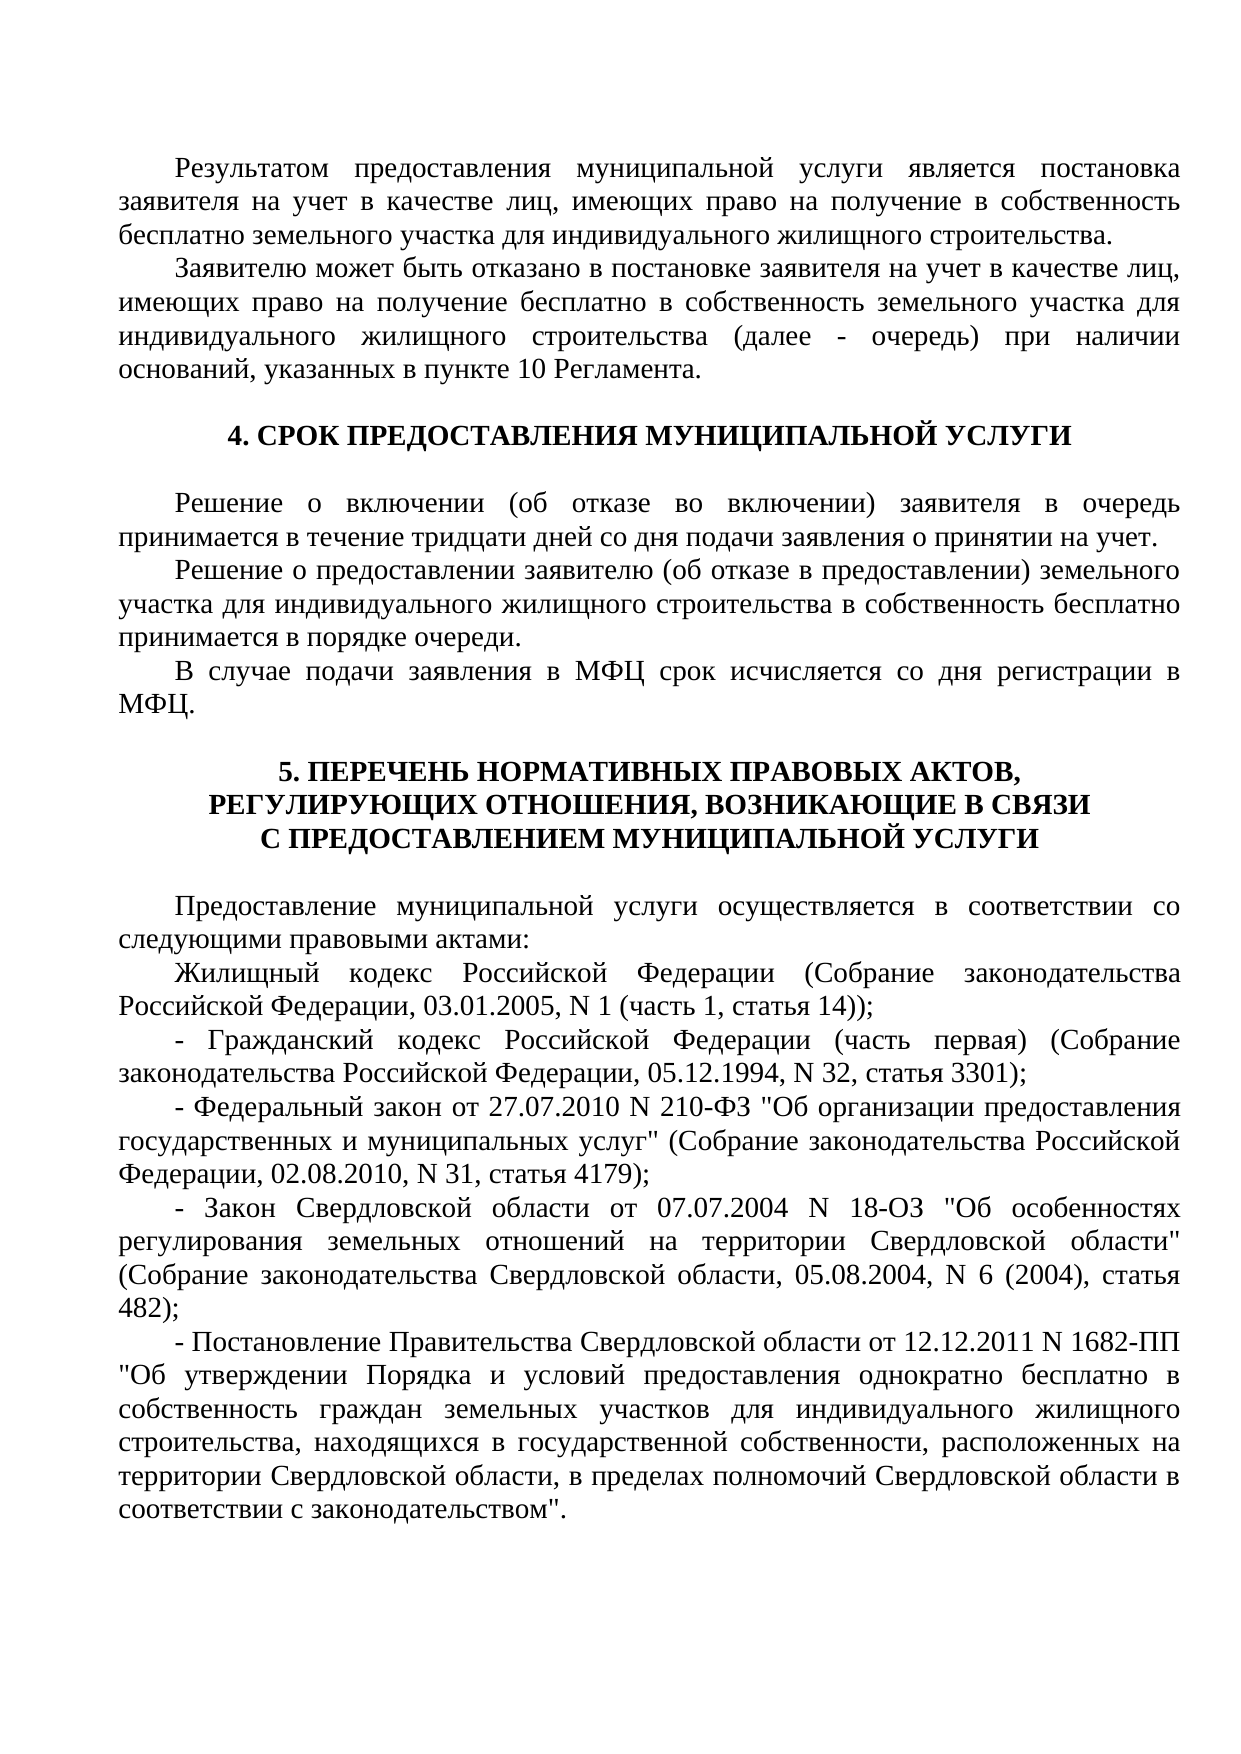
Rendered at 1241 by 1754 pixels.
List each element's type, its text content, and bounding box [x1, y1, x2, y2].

text Предоставление муниципальной услуги осуществляется в соответствии со следующими правовыми актами: [118, 888, 1181, 955]
text 4. СРОК ПРЕДОСТАВЛЕНИЯ МУНИЦИПАЛЬНОЙ УСЛУГИ [118, 418, 1181, 452]
text Заявителю может быть отказано в постановке заявителя на учет в качестве лиц, имеющих право на получение бесплатно в собственность земельного участка для индивидуального жилищного строительства (далее - очередь) при наличии оснований, указанных в пункте 10 Регламента. [118, 251, 1181, 385]
text Решение о предоставлении заявителю (об отказе в предоставлении) земельного участка для индивидуального жилищного строительства в собственность бесплатно принимается в порядке очереди. [118, 552, 1181, 653]
text Результатом предоставления муниципальной услуги является постановка заявителя на учет в качестве лиц, имеющих право на получение в собственность бесплатно земельного участка для индивидуального жилищного строительства. [118, 150, 1181, 251]
text С ПРЕДОСТАВЛЕНИЕМ МУНИЦИПАЛЬНОЙ УСЛУГИ [118, 821, 1181, 854]
text Решение о включении (об отказе во включении) заявителя в очередь принимается в течение тридцати дней со дня подачи заявления о принятии на учет. [118, 485, 1181, 552]
text - Постановление Правительства Свердловской области от 12.12.2011 N 1682-ПП "Об утверждении Порядка и условий предоставления однократно бесплатно в собственность граждан земельных участков для индивидуального жилищного строительства, находящихся в государственной собственности, расположенных на территории Свердловской области, в пределах полномочий Свердловской области в соответствии с законодательством". [118, 1324, 1181, 1525]
text РЕГУЛИРУЮЩИХ ОТНОШЕНИЯ, ВОЗНИКАЮЩИЕ В СВЯЗИ [118, 787, 1181, 821]
text - Гражданский кодекс Российской Федерации (часть первая) (Собрание законодательства Российской Федерации, 05.12.1994, N 32, статья 3301); [118, 1022, 1181, 1089]
text В случае подачи заявления в МФЦ срок исчисляется со дня регистрации в МФЦ. [118, 653, 1181, 720]
text - Закон Свердловской области от 07.07.2004 N 18-ОЗ "Об особенностях регулирования земельных отношений на территории Свердловской области" (Собрание законодательства Свердловской области, 05.08.2004, N 6 (2004), статья 482); [118, 1190, 1181, 1324]
text 5. ПЕРЕЧЕНЬ НОРМАТИВНЫХ ПРАВОВЫХ АКТОВ, [118, 754, 1181, 787]
text - Федеральный закон от 27.07.2010 N 210-ФЗ "Об организации предоставления государственных и муниципальных услуг" (Собрание законодательства Российской Федерации, 02.08.2010, N 31, статья 4179); [118, 1089, 1181, 1190]
text Жилищный кодекс Российской Федерации (Собрание законодательства Российской Федерации, 03.01.2005, N 1 (часть 1, статья 14)); [118, 955, 1181, 1022]
